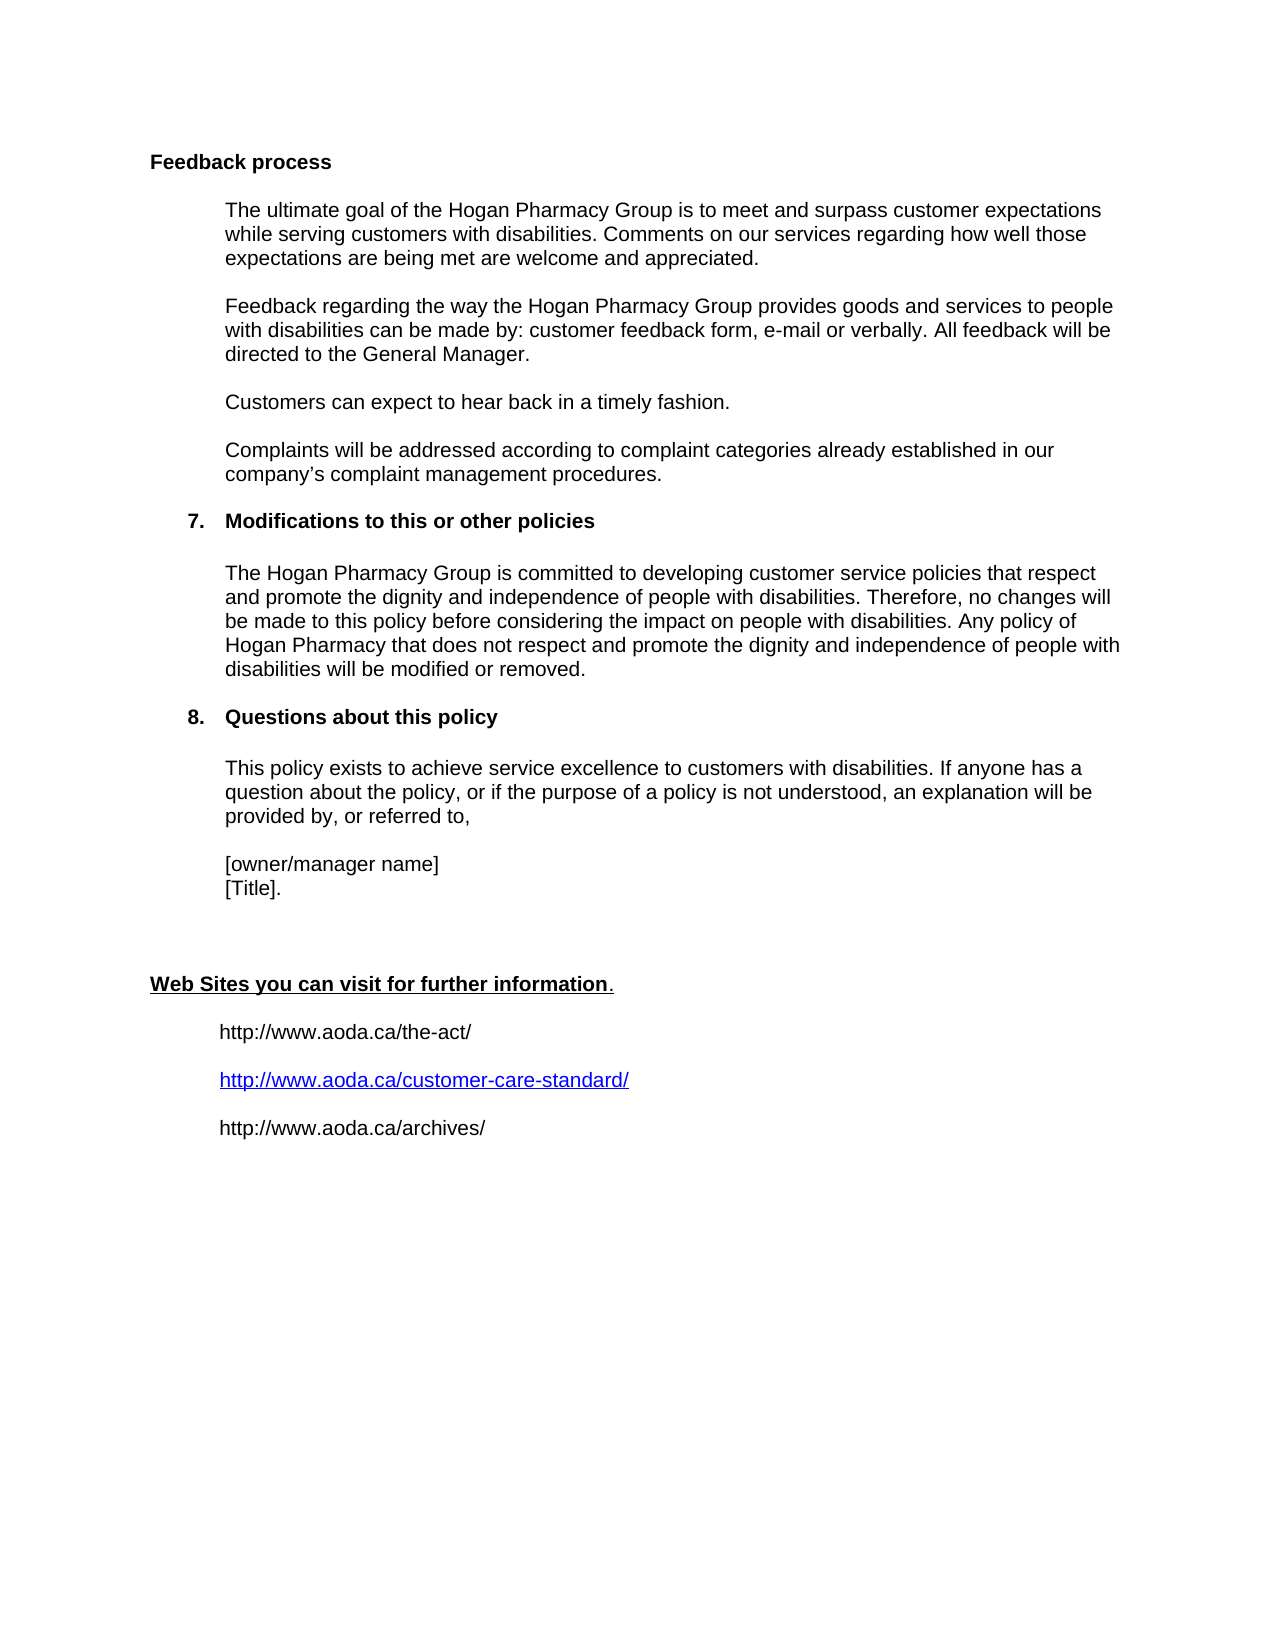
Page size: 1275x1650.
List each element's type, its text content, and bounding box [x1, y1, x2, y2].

text Feedback process [150, 150, 1125, 174]
text http://www.aoda.ca/archives/ [150, 1115, 1125, 1139]
text The Hogan Pharmacy Group is committed to developing customer service policies that respect and promote the dignity and independence of people with disabilities. Therefore, no changes will be made to this policy before considering the impact on people with disabilities. Any policy of Hogan Pharmacy that does not respect and promote the dignity and independence of people with disabilities will be modified or removed. [225, 561, 1125, 681]
text Web Sites you can visit for further information. [150, 972, 1125, 996]
text [owner/manager name] [225, 852, 1125, 876]
text This policy exists to achieve service excellence to customers with disabilities. If anyone has a question about the policy, or if the purpose of a policy is not understood, an explanation will be provided by, or referred to, [225, 756, 1125, 828]
text [Title]. [225, 876, 1125, 900]
text http://www.aoda.ca/the-act/ [150, 1019, 1125, 1043]
list Modifications to this or other policies [187, 509, 1125, 533]
text Feedback regarding the way the Hogan Pharmacy Group provides goods and services to people with disabilities can be made by: customer feedback form, e-mail or verbally. All feedback will be directed to the General Manager. [225, 294, 1125, 366]
text Complaints will be addressed according to complaint categories already established in our company’s complaint management procedures. [225, 437, 1125, 485]
text Customers can expect to hear back in a timely fashion. [225, 389, 1125, 413]
list Questions about this policy [187, 704, 1125, 728]
text http://www.aoda.ca/customer-care-standard/ [150, 1067, 1125, 1091]
text The ultimate goal of the Hogan Pharmacy Group is to meet and surpass customer expectations while serving customers with disabilities. Comments on our services regarding how well those expectations are being met are welcome and appreciated. [225, 198, 1125, 270]
